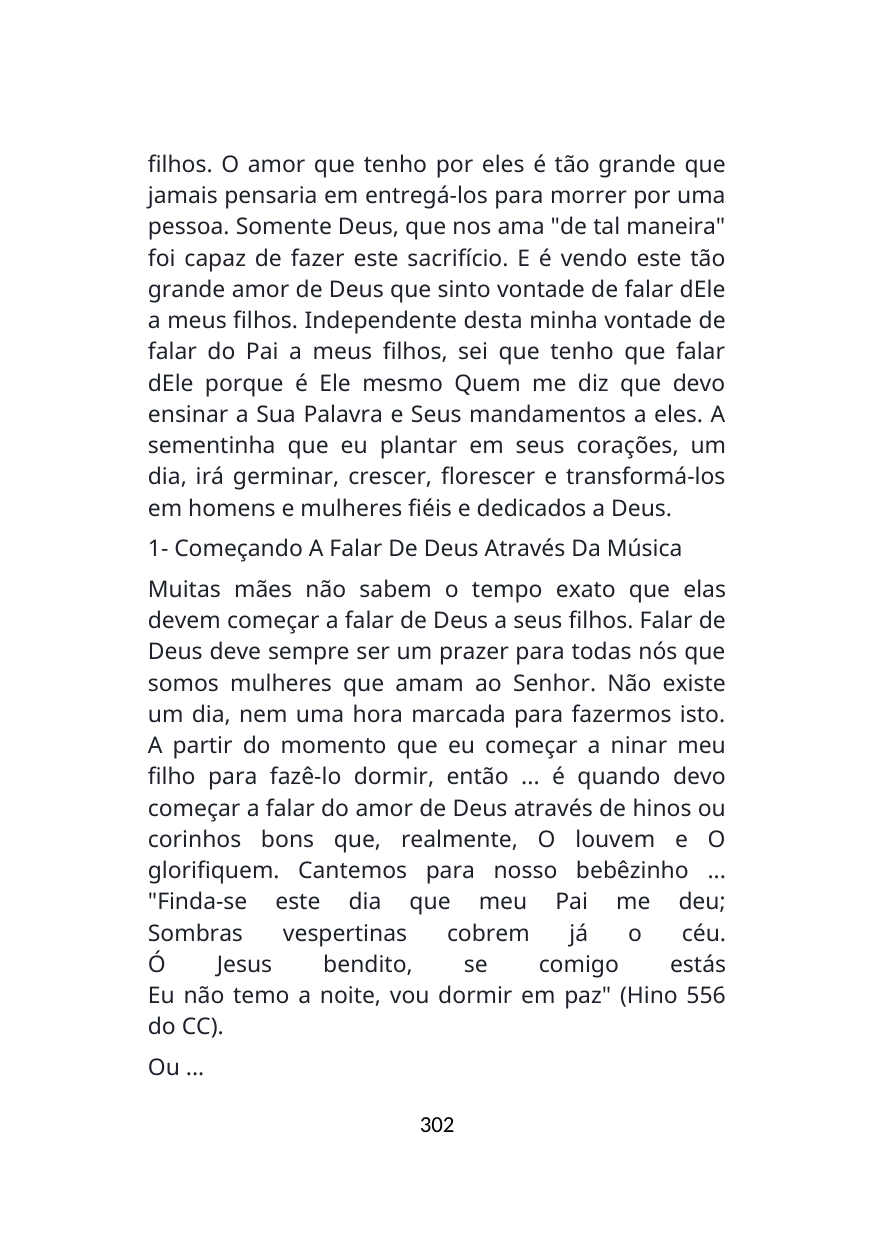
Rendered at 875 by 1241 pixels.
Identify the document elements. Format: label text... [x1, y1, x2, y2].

text Muitas mães não sabem o tempo exato que elas devem começar a falar de Deus a seus filhos. Falar de Deus deve sempre ser um prazer para todas nós que somos mulheres que amam ao Senhor. Não existe um dia, nem uma hora marcada para fazermos isto. A partir do momento que eu começar a ninar meu filho para fazê-lo dormir, então ... é quando devo começar a falar do amor de Deus através de hinos ou corinhos bons que, realmente, O louvem e O glorifiquem. Cantemos para nosso bebêzinho ... "Finda-se este dia que meu Pai me deu; Sombras vespertinas cobrem já o céu. Ó Jesus bendito, se comigo estás Eu não temo a noite, vou dormir em paz" (Hino 556 do CC). [148, 573, 726, 1041]
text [148, 148, 726, 523]
text Ou ... [148, 1051, 726, 1082]
text 1- Começando A Falar De Deus Através Da Música [148, 532, 726, 563]
